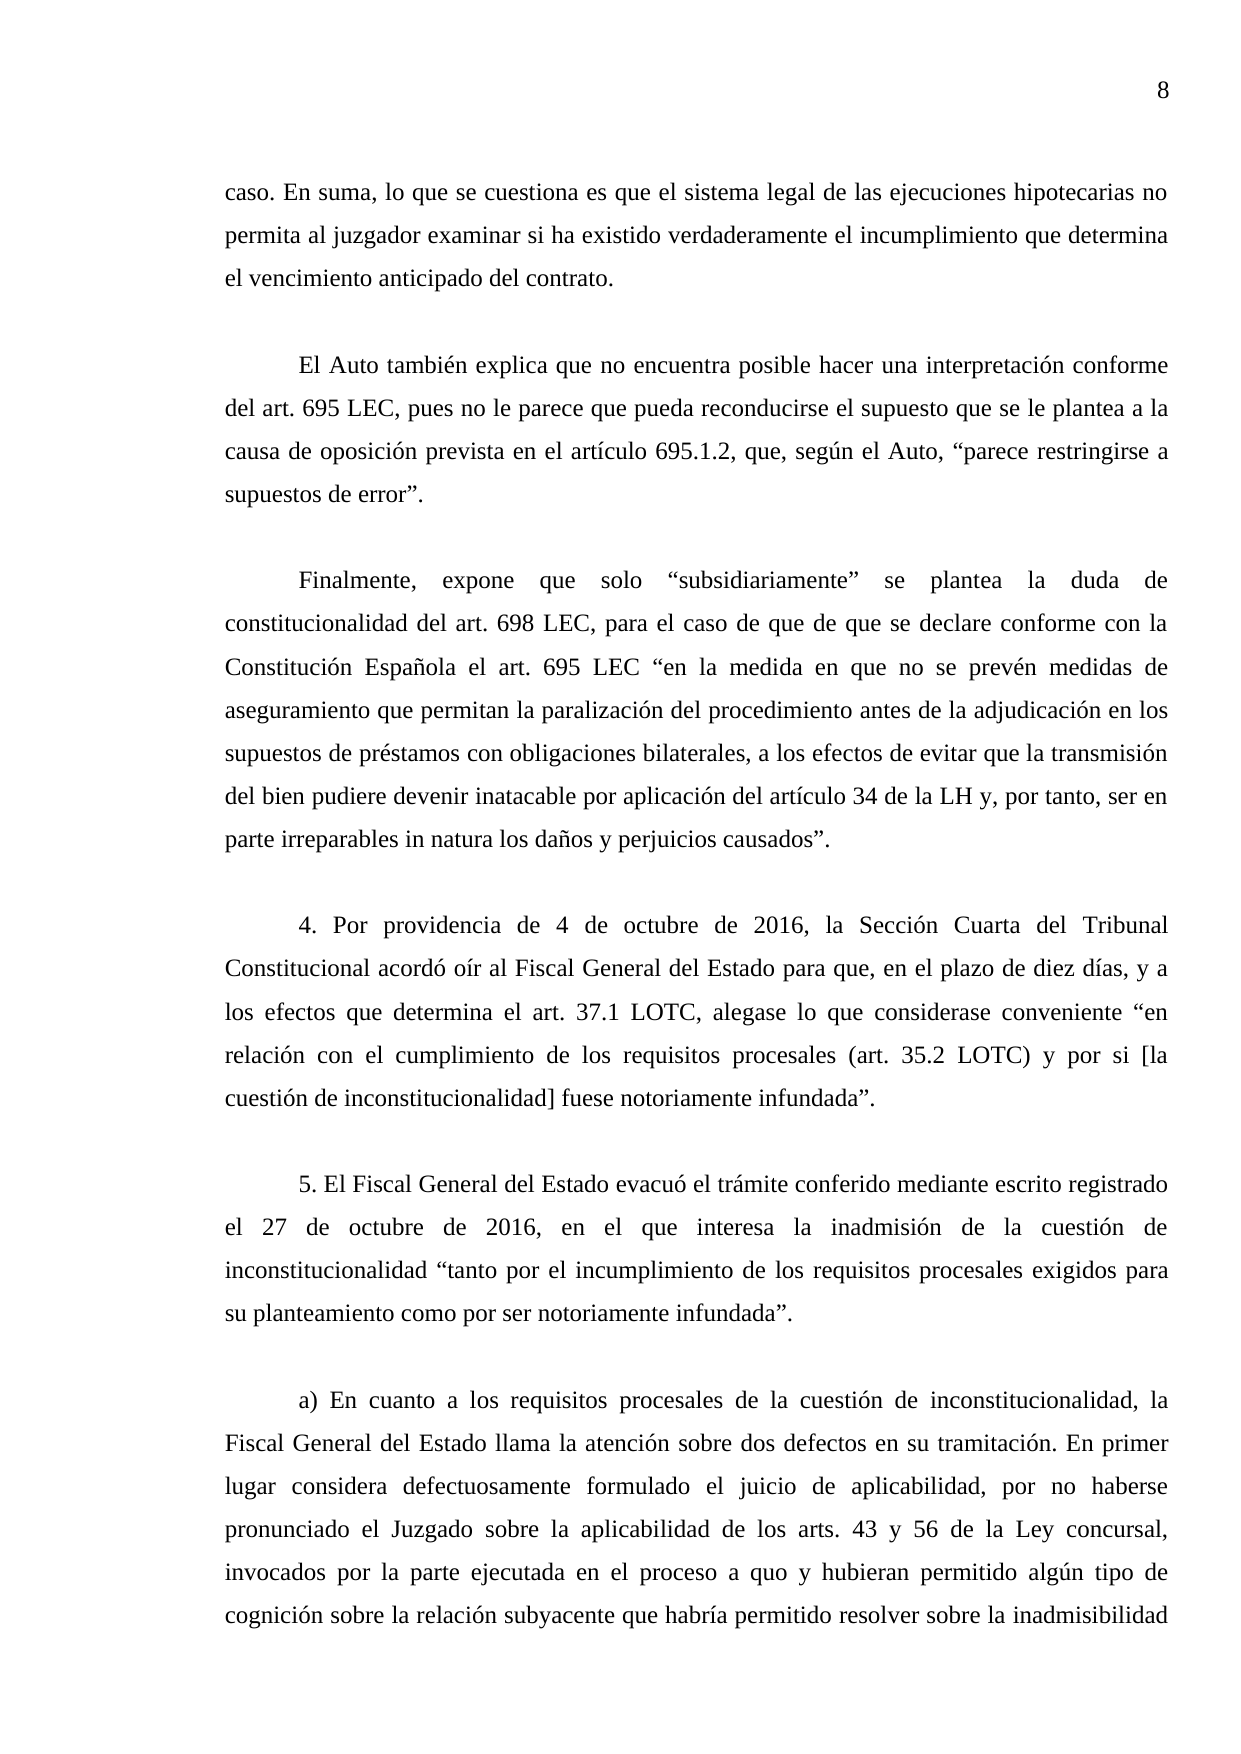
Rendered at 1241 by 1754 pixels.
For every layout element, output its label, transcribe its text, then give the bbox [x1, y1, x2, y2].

text 5. El Fiscal General del Estado evacuó el trámite conferido mediante escrito registrado el 27 de octubre de 2016, en el que interesa la inadmisión de la cuestión de inconstitucionalidad “tanto por el incumplimiento de los requisitos procesales exigidos para su planteamiento como por ser notoriamente infundada”. [224, 1169, 1169, 1327]
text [224, 177, 1169, 292]
text 4. Por providencia de 4 de octubre de 2016, la Sección Cuarta del Tribunal Constitucional acordó oír al Fiscal General del Estado para que, en el plazo de diez días, y a los efectos que determina el art. 37.1 LOTC, alegase lo que considerase conveniente “en relación con el cumplimiento de los requisitos procesales (art. 35.2 LOTC) y por si [la cuestión de inconstitucionalidad] fuese notoriamente infundada”. [224, 910, 1169, 1112]
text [224, 1385, 1169, 1629]
text Finalmente, expone que solo “subsidiariamente” se plantea la duda de constitucionalidad del art. 698 LEC, para el caso de que de que se declare conforme con la Constitución Española el art. 695 LEC “en la medida en que no se prevén medidas de aseguramiento que permitan la paralización del procedimiento antes de la adjudicación en los supuestos de préstamos con obligaciones bilaterales, a los efectos de evitar que la transmisión del bien pudiere devenir inatacable por aplicación del artículo 34 de la LH y, por tanto, ser en parte irreparables in natura los daños y perjuicios causados”. [224, 565, 1169, 853]
text El Auto también explica que no encuentra posible hacer una interpretación conforme del art. 695 LEC, pues no le parece que pueda reconducirse el supuesto que se le plantea a la causa de oposición prevista en el artículo 695.1.2, que, según el Auto, “parece restringirse a supuestos de error”. [224, 350, 1169, 508]
